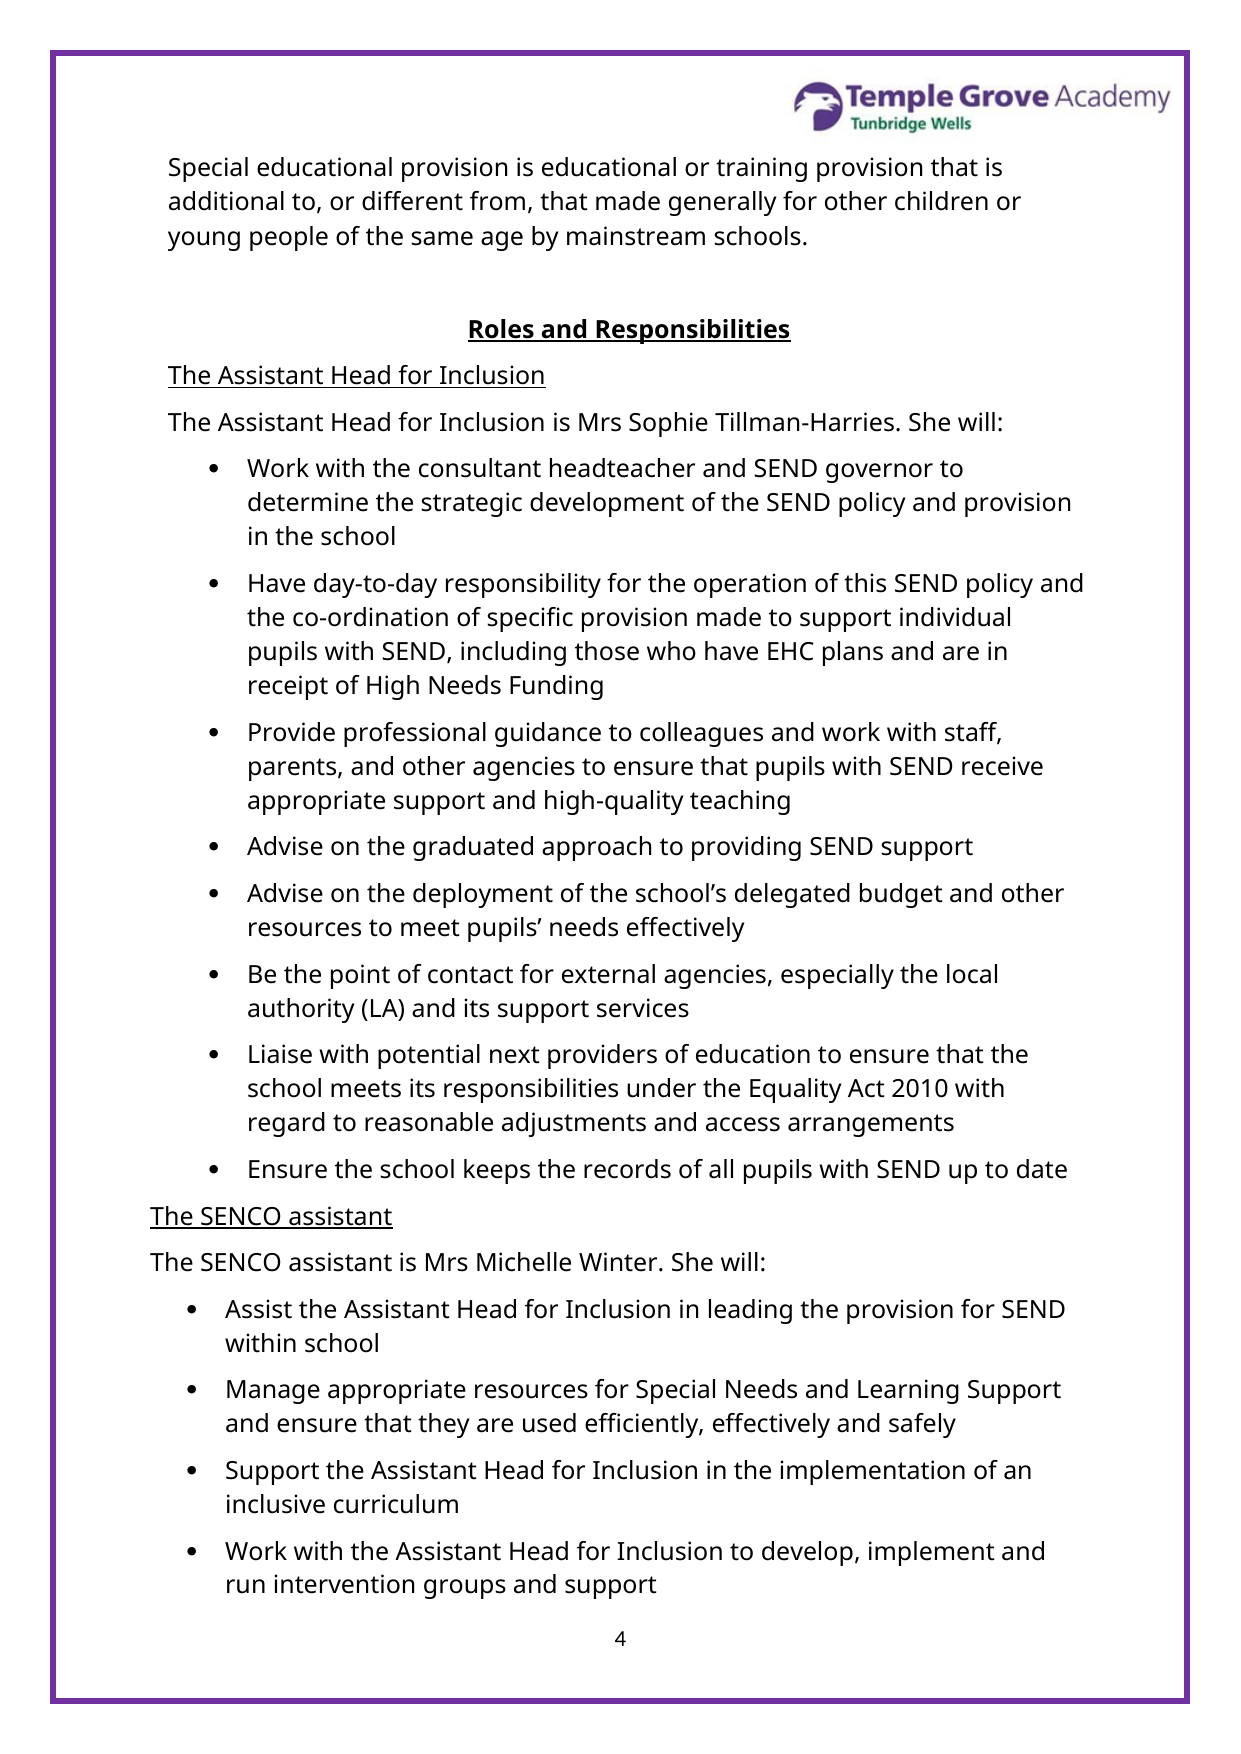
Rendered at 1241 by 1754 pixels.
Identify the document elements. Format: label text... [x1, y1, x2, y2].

list Manage appropriate resources for Special Needs and Learning Support and ensure that they are used efficiently, effectively and safely [187, 1372, 1090, 1440]
list Advise on the deployment of the school’s delegated budget and other resources to meet pupils’ needs effectively [209, 876, 1090, 944]
text Special educational provision is educational or training provision that is additional to, or different from, that made generally for other children or young people of the same age by mainstream schools. [168, 150, 1090, 252]
text Roles and Responsibilities [168, 311, 1090, 345]
list Advise on the graduated approach to providing SEND support [209, 829, 1090, 863]
picture [565, 70, 1173, 144]
list Work with the Assistant Head for Inclusion to develop, implement and run intervention groups and support [187, 1533, 1090, 1601]
text The Assistant Head for Inclusion is Mrs Sophie Tillman-Harries. She will: [168, 404, 1090, 438]
text The SENCO assistant [150, 1198, 1090, 1232]
list Ensure the school keeps the records of all pupils with SEND up to date [209, 1152, 1090, 1186]
list Provide professional guidance to colleagues and work with staff, parents, and other agencies to ensure that pupils with SEND receive appropriate support and high-quality teaching [209, 714, 1090, 817]
list Be the point of contact for external agencies, especially the local authority (LA) and its support services [209, 956, 1090, 1024]
list Have day-to-day responsibility for the operation of this SEND policy and the co-ordination of specific provision made to support individual pupils with SEND, including those who have EHC plans and are in receipt of High Needs Funding [209, 566, 1090, 702]
list Assist the Assistant Head for Inclusion in leading the provision for SEND within school [187, 1291, 1090, 1359]
list Liaise with potential next providers of education to ensure that the school meets its responsibilities under the Equality Act 2010 with regard to reasonable adjustments and access arrangements [209, 1037, 1090, 1139]
list Work with the consultant headteacher and SEND governor to determine the strategic development of the SEND policy and provision in the school [209, 451, 1090, 553]
list Support the Assistant Head for Inclusion in the implementation of an inclusive curriculum [187, 1452, 1090, 1521]
text The SENCO assistant is Mrs Michelle Winter. She will: [150, 1245, 1090, 1279]
text The Assistant Head for Inclusion [168, 358, 1090, 392]
